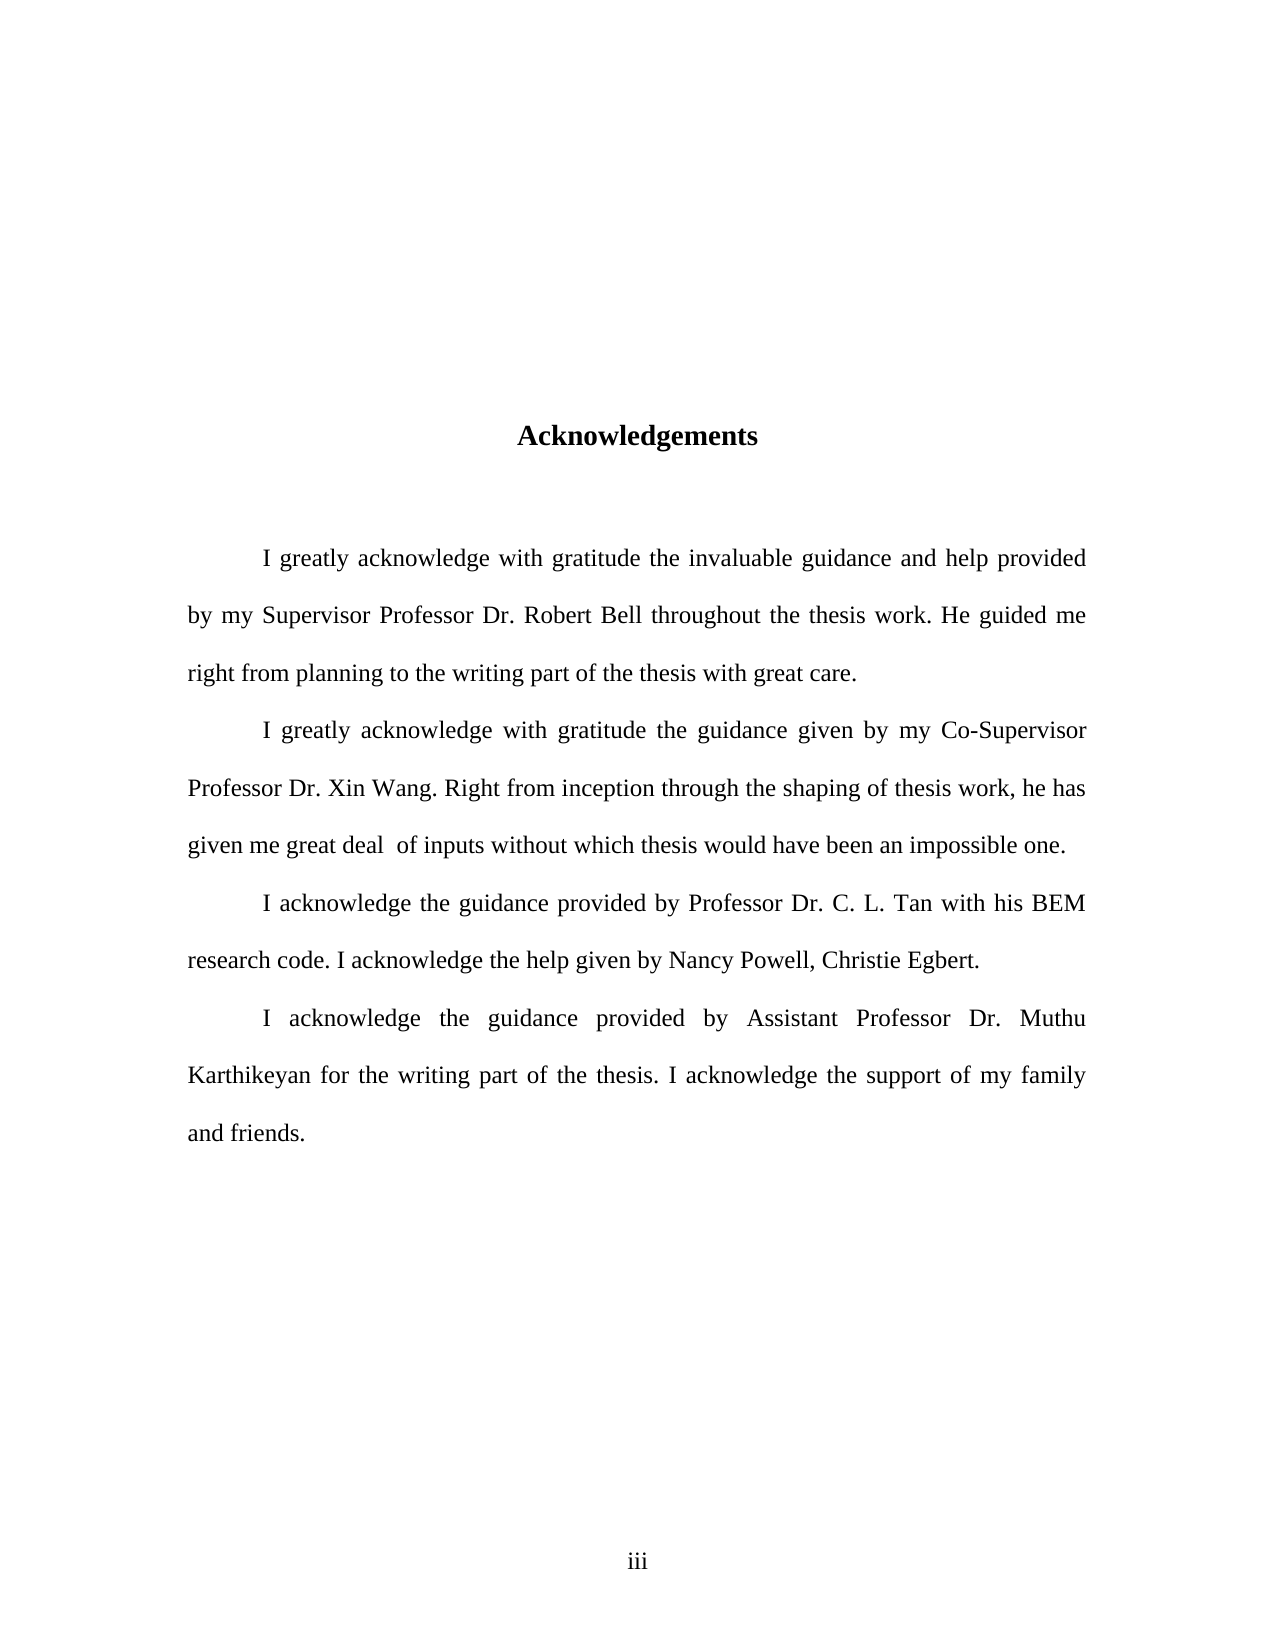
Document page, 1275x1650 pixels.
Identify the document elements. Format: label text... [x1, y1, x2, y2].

title I greatly acknowledge with gratitude the guidance given by my Co-Supervisor Professor Dr. Xin Wang. Right from inception through the shaping of thesis work, he has given me great deal of inputs without which thesis would have been an impossible one. [187, 715, 1087, 859]
title I acknowledge the guidance provided by Professor Dr. C. L. Tan with his BEM research code. I acknowledge the help given by Nancy Powell, Christie Egbert. [187, 888, 1087, 974]
title I greatly acknowledge with gratitude the invaluable guidance and help provided by my Supervisor Professor Dr. Robert Bell throughout the thesis work. He guided me right from planning to the writing part of the thesis with great care. [187, 543, 1087, 687]
title I acknowledge the guidance provided by Assistant Professor Dr. Muthu Karthikeyan for the writing part of the thesis. I acknowledge the support of my family and friends. [187, 1003, 1087, 1147]
title Acknowledgements [187, 418, 1087, 452]
